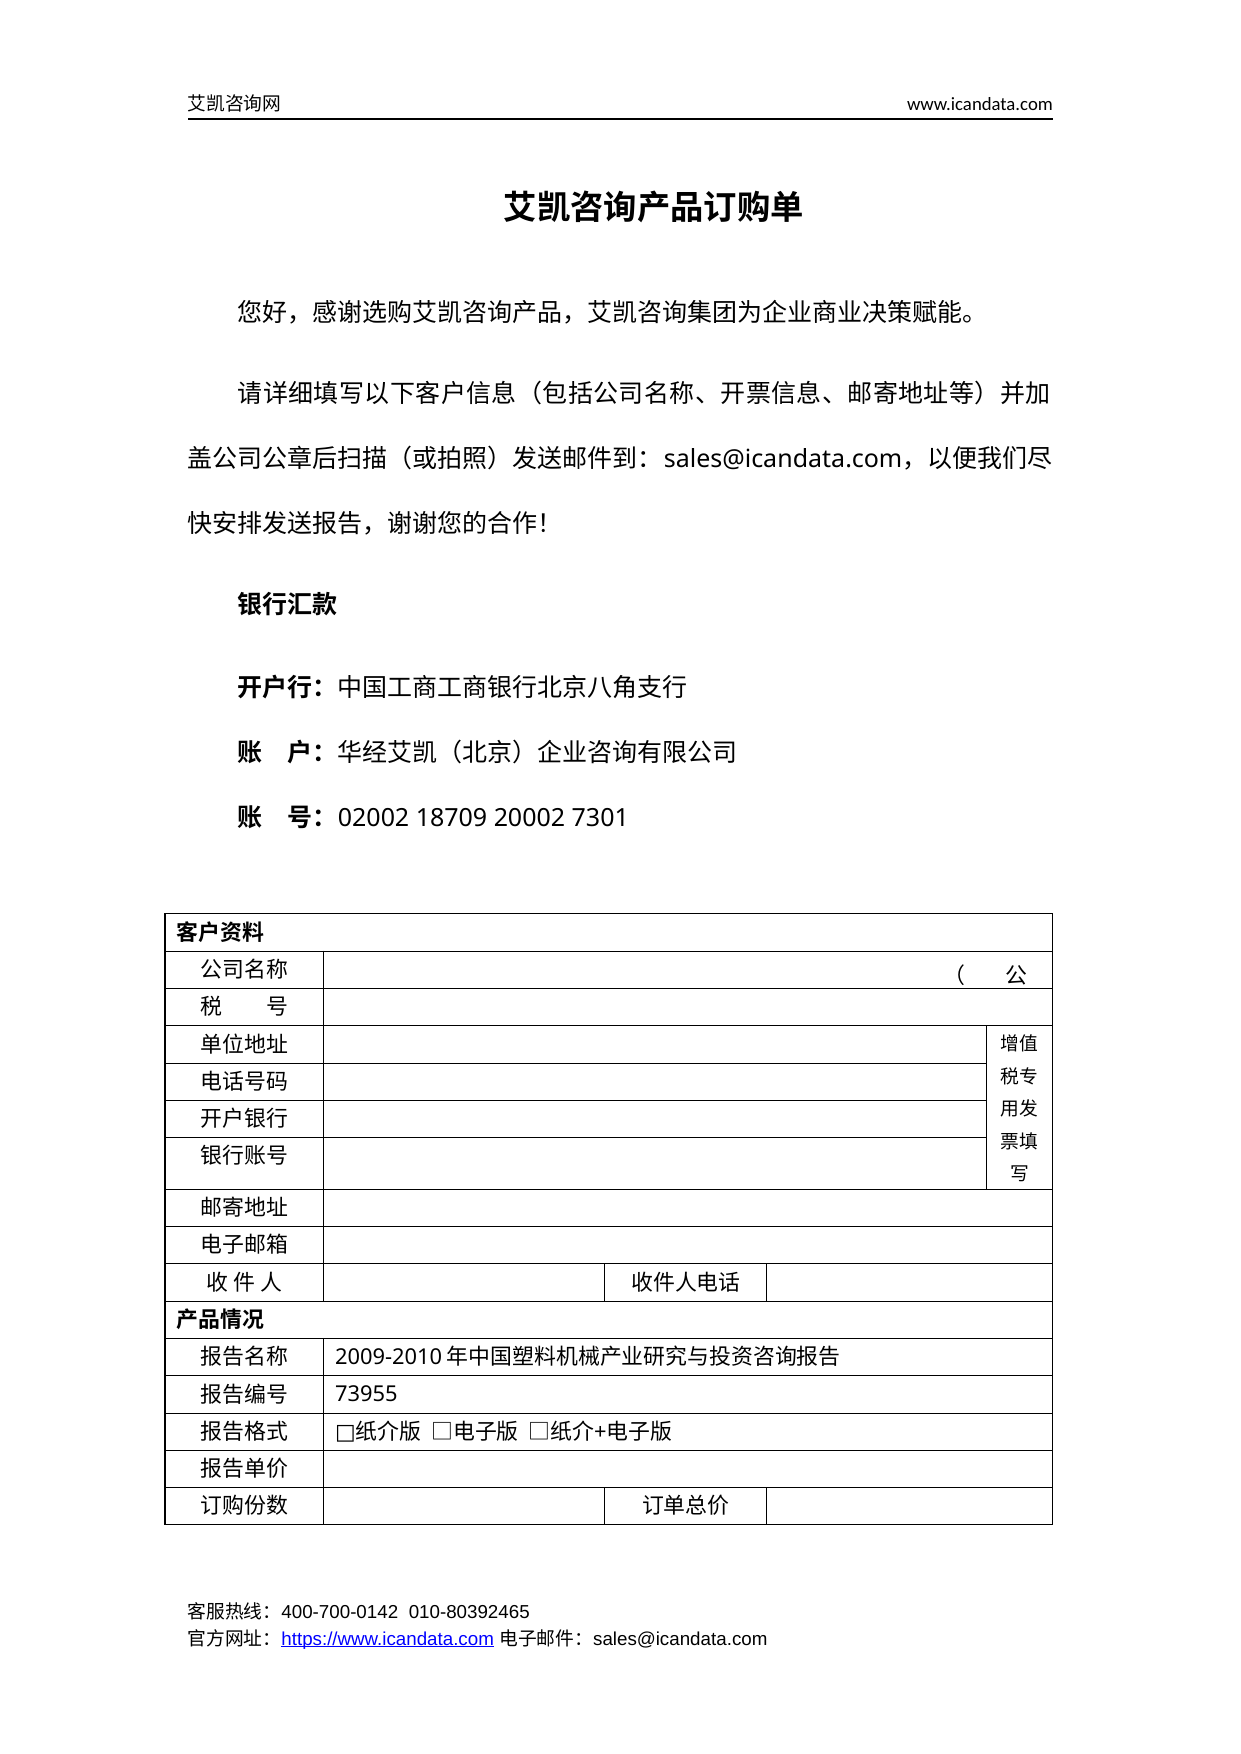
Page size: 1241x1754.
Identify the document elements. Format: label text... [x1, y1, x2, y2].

table_cell [767, 1488, 1052, 1524]
text 开户行：中国工商工商银行北京八角支行 [187, 653, 1053, 718]
table_cell 订购份数 [166, 1488, 323, 1524]
table_cell 公司名称 [166, 952, 323, 988]
table_cell 邮寄地址 [166, 1190, 323, 1226]
table_cell 2009-2010年中国塑料机械产业研究与投资咨询报告 [324, 1339, 1052, 1375]
text 账 户：华经艾凯（北京）企业咨询有限公司 [187, 718, 1053, 783]
text 账 号：02002 18709 20002 7301 [187, 783, 1053, 848]
table_cell 电话号码 [166, 1064, 323, 1100]
table_cell 订单总价 [605, 1488, 766, 1524]
table_cell [767, 1264, 1052, 1301]
table_cell [324, 1264, 604, 1301]
text 您好，感谢选购艾凯咨询产品，艾凯咨询集团为企业商业决策赋能。 [187, 278, 1053, 343]
table_cell □纸介版 □电子版 □纸介+电子版 [324, 1414, 1052, 1450]
table_cell 增值税专用发票填写 [987, 1026, 1052, 1189]
table_cell 收件人电话 [605, 1264, 766, 1301]
table_cell 开户银行 [166, 1101, 323, 1137]
table_cell [324, 952, 1052, 988]
table_cell 银行账号 [166, 1138, 323, 1189]
table_cell [324, 1064, 986, 1100]
table_cell [324, 1227, 1052, 1263]
text 银行汇款 [187, 570, 1053, 635]
table_cell 报告单价 [166, 1451, 323, 1487]
table_cell 73955 [324, 1376, 1052, 1412]
table_cell [324, 1101, 986, 1137]
table_cell [324, 1451, 1052, 1487]
table_cell 收 件 人 [166, 1264, 323, 1301]
table_cell 单位地址 [166, 1026, 323, 1062]
table_cell [324, 989, 1052, 1025]
table_cell 税 号 [166, 989, 323, 1025]
table_cell [324, 1488, 604, 1524]
table_cell 报告编号 [166, 1376, 323, 1412]
table_cell 报告名称 [166, 1339, 323, 1375]
table_cell [324, 1138, 986, 1189]
table_cell 报告格式 [166, 1414, 323, 1450]
table_header 客户资料 [166, 914, 1052, 951]
table_cell 产品情况 [166, 1302, 1052, 1338]
table_cell [324, 1190, 1052, 1226]
text 请详细填写以下客户信息（包括公司名称、开票信息、邮寄地址等）并加盖公司公章后扫描（或拍照）发送邮件到：sales@icandata.com，以便我们尽快安排发送报告，谢谢您的合作！ [187, 359, 1053, 554]
text 艾凯咨询产品订购单 [187, 172, 1053, 237]
table_cell [324, 1026, 986, 1062]
table_cell 电子邮箱 [166, 1227, 323, 1263]
